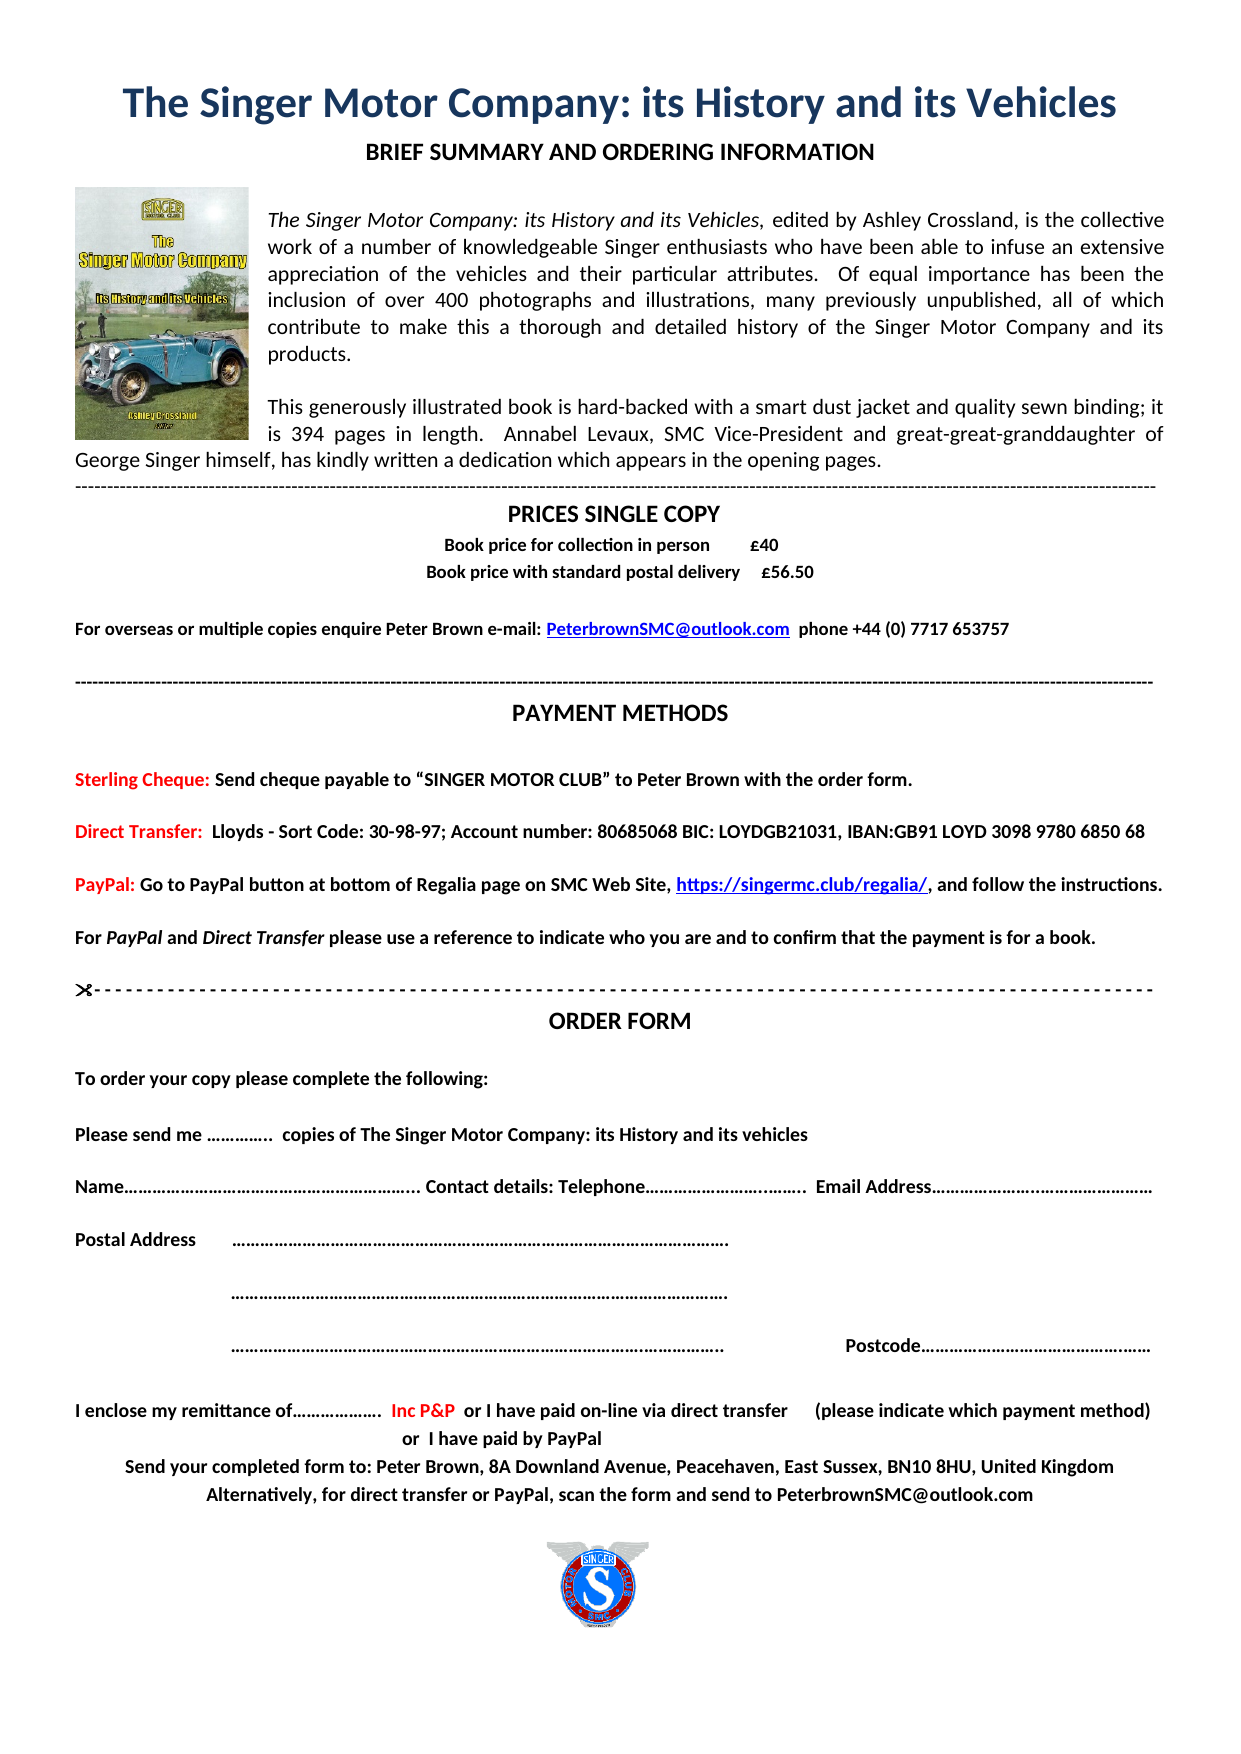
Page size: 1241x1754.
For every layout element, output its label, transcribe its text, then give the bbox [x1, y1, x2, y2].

picture [545, 1541, 649, 1626]
text Alternatively, for direct transfer or PayPal, scan the form and send to PeterbrownSMC@outlook.com [75, 1482, 1165, 1506]
text …………………………………………………………………………….…………….. Postcode…………………………………….…… [75, 1333, 1165, 1357]
text Sterling Cheque: Send cheque payable to “SINGER MOTOR CLUB” to Peter Brown with the order form. [75, 767, 1165, 791]
text To order your copy please complete the following: [75, 1067, 1165, 1091]
text The Singer Motor Company: its History and its Vehicles [75, 75, 1165, 128]
text For overseas or multiple copies enquire Peter Brown e-mail: PeterbrownSMC@outlook.com phone +44 (0) 7717 653757 [75, 618, 1165, 641]
text PRICES SINGLE COPY [75, 498, 1165, 529]
text ORDER FORM [75, 1005, 1165, 1036]
text This generously illustrated book is hard-backed with a smart dust jacket and quality sewn binding; it is 394 pages in length. Annabel Levaux, SMC Vice-President and great-great-granddaughter of George Singer himself, has kindly written a dedication which appears in the opening pages. [75, 393, 1165, 473]
text -------------------------------------------------------------------------------------------------------------------------------------------------------------------------- [75, 473, 1165, 498]
text or I have paid by PayPal [75, 1426, 1165, 1451]
text Send your completed form to: Peter Brown, 8A Downland Avenue, Peacehaven, East Sussex, BN10 8HU, United Kingdom [75, 1454, 1165, 1478]
text - - - - - - - - - - - - - - - - - - - - - - - - - - - - - - - - - - - - - - - - - - - - - - - - - - - - - - - - - - - - - - - - - - - - - - - - - - - - - - - - - - - - - - - - - - - - - - - - - - - - - [75, 977, 1165, 1002]
text Book price for collection in person £40 [375, 533, 1165, 556]
text Please send me ………….. copies of The Singer Motor Company: its History and its vehicles [75, 1122, 1165, 1146]
text Name……………………………………………………... Contact details: Telephone……………………..…….. Email Address…………………..…………………… [75, 1175, 1165, 1199]
text ……………………………………………………………………………………………. [75, 1280, 1165, 1304]
picture [73, 187, 248, 438]
text For PayPal and Direct Transfer please use a reference to indicate who you are and to confirm that the payment is for a book. [75, 925, 1165, 949]
text PayPal: Go to PayPal button at bottom of Regalia page on SMC Web Site, https://singermc.club/regalia/, and follow the instructions. [75, 872, 1165, 896]
text -------------------------------------------------------------------------------------------------------------------------------------------------------------------------------------------- [75, 670, 1165, 693]
text Direct Transfer: Lloyds - Sort Code: 30-98-97; Account number: 80685068 BIC: LOYDGB21031, IBAN:GB91 LOYD 3098 9780 6850 68 [75, 819, 1165, 843]
text BRIEF SUMMARY AND ORDERING INFORMATION [75, 136, 1165, 167]
text PAYMENT METHODS [75, 697, 1165, 727]
text Postal Address ……………………………………………………………………………………………. [75, 1227, 1165, 1252]
text Book price with standard postal delivery £56.50 [75, 560, 1165, 583]
text The Singer Motor Company: its History and its Vehicles, edited by Ashley Crossland, is the collective work of a number of knowledgeable Singer enthusiasts who have been able to infuse an extensive appreciation of the vehicles and their particular attributes. Of equal importance has been the inclusion of over 400 photographs and illustrations, many previously unpublished, all of which contribute to make this a thorough and detailed history of the Singer Motor Company and its products. [248, 206, 1165, 366]
text I enclose my remittance of………………. Inc P&P or I have paid on-line via direct transfer (please indicate which payment method) [75, 1399, 1165, 1423]
